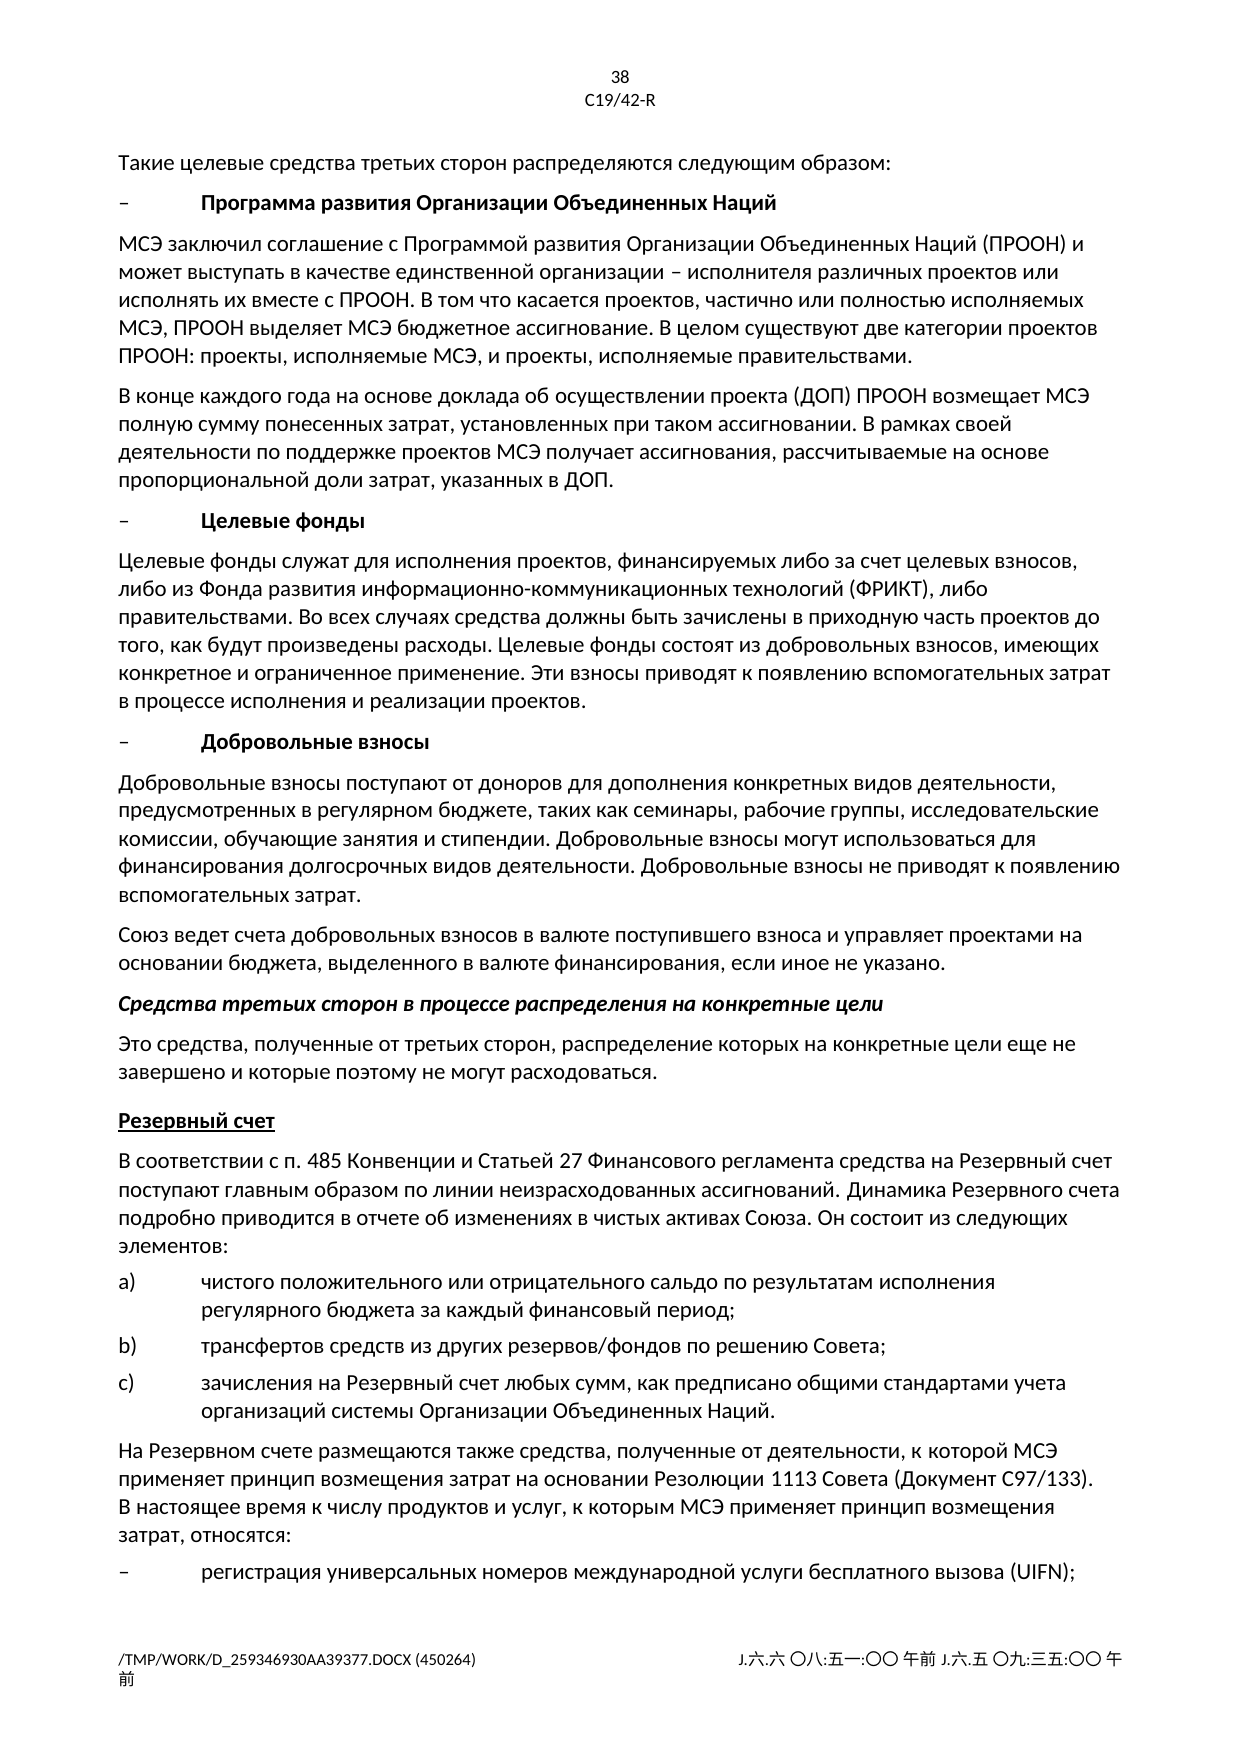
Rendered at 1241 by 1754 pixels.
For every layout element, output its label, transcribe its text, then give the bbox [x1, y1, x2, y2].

text На Резервном счете размещаются также средства, полученные от деятельности, к которой МСЭ применяет принцип возмещения затрат на основании Резолюции 1113 Совета (Документ C97/133). В настоящее время к числу продуктов и услуг, к которым МСЭ применяет принцип возмещения затрат, относятся: [118, 1436, 1122, 1548]
text – Целевые фонды [118, 506, 1122, 534]
text В конце каждого года на основе доклада об осуществлении проекта (ДОП) ПРООН возмещает МСЭ полную сумму понесенных затрат, установленных при таком ассигновании. В рамках своей деятельности по поддержке проектов МСЭ получает ассигнования, рассчитываемые на основе пропорциональной доли затрат, указанных в ДОП. [118, 381, 1122, 493]
text b) трансфертов средств из других резервов/фондов по решению Совета; [118, 1331, 1122, 1359]
text – Добровольные взносы [118, 727, 1122, 755]
text c) зачисления на Резервный счет любых сумм, как предписано общими стандартами учета организаций системы Организации Объединенных Наций. [118, 1368, 1122, 1424]
text Средства третьих сторон в процессе распределения на конкретные цели [118, 989, 1122, 1017]
text – регистрация универсальных номеров международной услуги бесплатного вызова (UIFN); [118, 1557, 1122, 1585]
text Целевые фонды служат для исполнения проектов, финансируемых либо за счет целевых взносов, либо из Фонда развития информационно-коммуникационных технологий (ФРИКТ), либо правительствами. Во всех случаях средства должны быть зачислены в приходную часть проектов до того, как будут произведены расходы. Целевые фонды состоят из добровольных взносов, имеющих конкретное и ограниченное применение. Эти взносы приводят к появлению вспомогательных затрат в процессе исполнения и реализации проектов. [118, 546, 1122, 714]
text – Программа развития Организации Объединенных Наций [118, 188, 1122, 216]
text a) чистого положительного или отрицательного сальдо по результатам исполнения регулярного бюджета за каждый финансовый период; [118, 1267, 1122, 1323]
text МСЭ заключил соглашение с Программой развития Организации Объединенных Наций (ПРООН) и может выступать в качестве единственной организации – исполнителя различных проектов или исполнять их вместе с ПРООН. В том что касается проектов, частично или полностью исполняемых МСЭ, ПРООН выделяет МСЭ бюджетное ассигнование. В целом существуют две категории проектов ПРООН: проекты, исполняемые МСЭ, и проекты, исполняемые правительствами. [118, 229, 1122, 369]
subtitle Резервный счет [118, 1106, 1122, 1134]
text Добровольные взносы поступают от доноров для дополнения конкретных видов деятельности, предусмотренных в регулярном бюджете, таких как семинары, рабочие группы, исследовательские комиссии, обучающие занятия и стипендии. Добровольные взносы могут использоваться для финансирования долгосрочных видов деятельности. Добровольные взносы не приводят к появлению вспомогательных затрат. [118, 768, 1122, 908]
text В соответствии с п. 485 Конвенции и Статьей 27 Финансового регламента средства на Резервный счет поступают главным образом по линии неизрасходованных ассигнований. Динамика Резервного счета подробно приводится в отчете об изменениях в чистых активах Союза. Он состоит из следующих элементов: [118, 1147, 1122, 1259]
text Такие целевые средства третьих сторон распределяются следующим образом: [118, 148, 1122, 176]
text Это средства, полученные от третьих сторон, распределение которых на конкретные цели еще не завершено и которые поэтому не могут расходоваться. [118, 1029, 1122, 1085]
text Союз ведет счета добровольных взносов в валюте поступившего взноса и управляет проектами на основании бюджета, выделенного в валюте финансирования, если иное не указано. [118, 920, 1122, 976]
